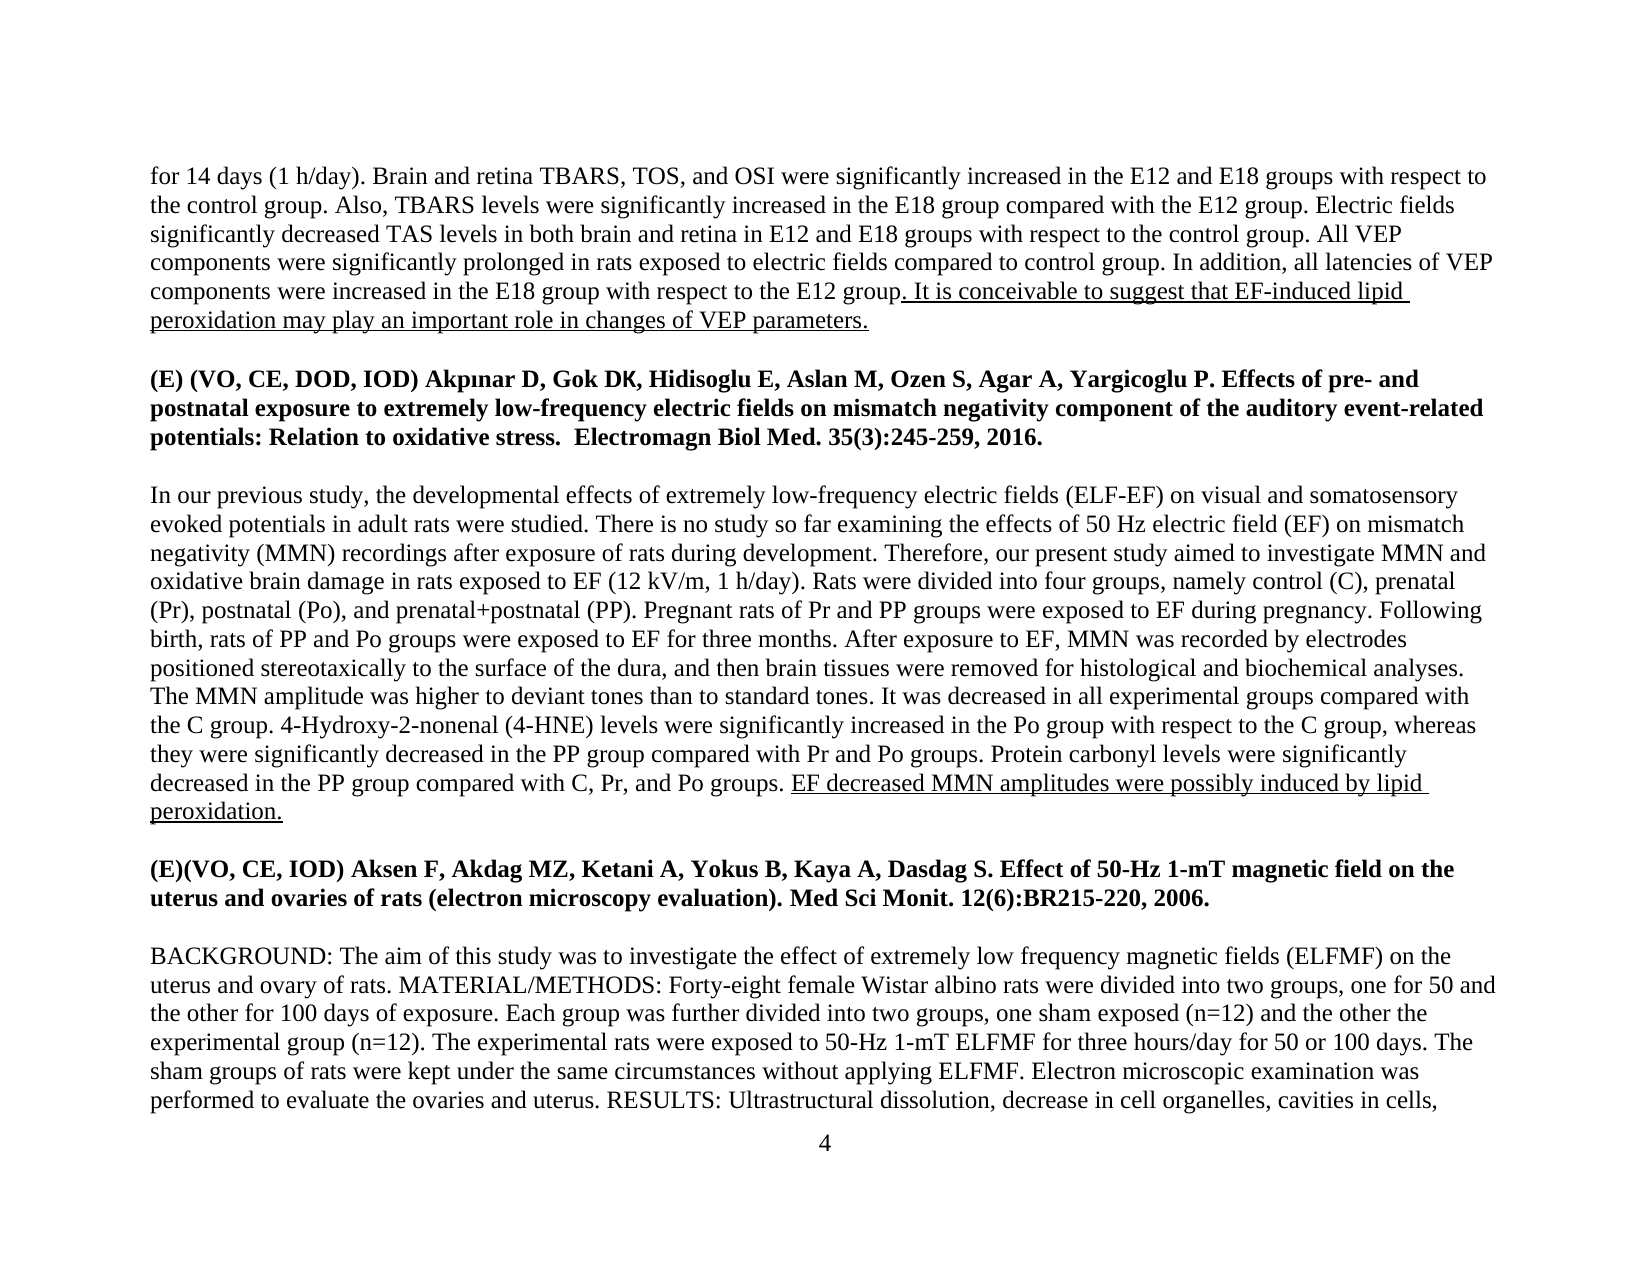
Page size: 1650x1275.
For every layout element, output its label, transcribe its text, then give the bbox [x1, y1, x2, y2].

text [150, 941, 1500, 1113]
text (E) (VO, CE, DOD, IOD) Akpınar D, Gok DK, Hidisoglu E, Aslan M, Ozen S, Agar A, Yargicoglu P. Effects of pre- and postnatal exposure to extremely low-frequency electric fields on mismatch negativity component of the auditory event-related potentials: Relation to oxidative stress. Electromagn Biol Med. 35(3):245-259, 2016. [150, 363, 1500, 451]
text (E)(VO, CE, IOD) Aksen F, Akdag MZ, Ketani A, Yokus B, Kaya A, Dasdag S. Effect of 50-Hz 1-mT magnetic field on the uterus and ovaries of rats (electron microscopy evaluation). Med Sci Monit. 12(6):BR215-220, 2006. [150, 854, 1500, 912]
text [150, 161, 1500, 334]
text In our previous study, the developmental effects of extremely low-frequency electric fields (ELF-EF) on visual and somatosensory evoked potentials in adult rats were studied. There is no study so far examining the effects of 50 Hz electric field (EF) on mismatch negativity (MMN) recordings after exposure of rats during development. Therefore, our present study aimed to investigate MMN and oxidative brain damage in rats exposed to EF (12 kV/m, 1 h/day). Rats were divided into four groups, namely control (C), prenatal (Pr), postnatal (Po), and prenatal+postnatal (PP). Pregnant rats of Pr and PP groups were exposed to EF during pregnancy. Following birth, rats of PP and Po groups were exposed to EF for three months. After exposure to EF, MMN was recorded by electrodes positioned stereotaxically to the surface of the dura, and then brain tissues were removed for histological and biochemical analyses. The MMN amplitude was higher to deviant tones than to standard tones. It was decreased in all experimental groups compared with the C group. 4-Hydroxy-2-nonenal (4-HNE) levels were significantly increased in the Po group with respect to the C group, whereas they were significantly decreased in the PP group compared with Pr and Po groups. Protein carbonyl levels were significantly decreased in the PP group compared with C, Pr, and Po groups. EF decreased MMN amplitudes were possibly induced by lipid peroxidation. [150, 480, 1500, 825]
